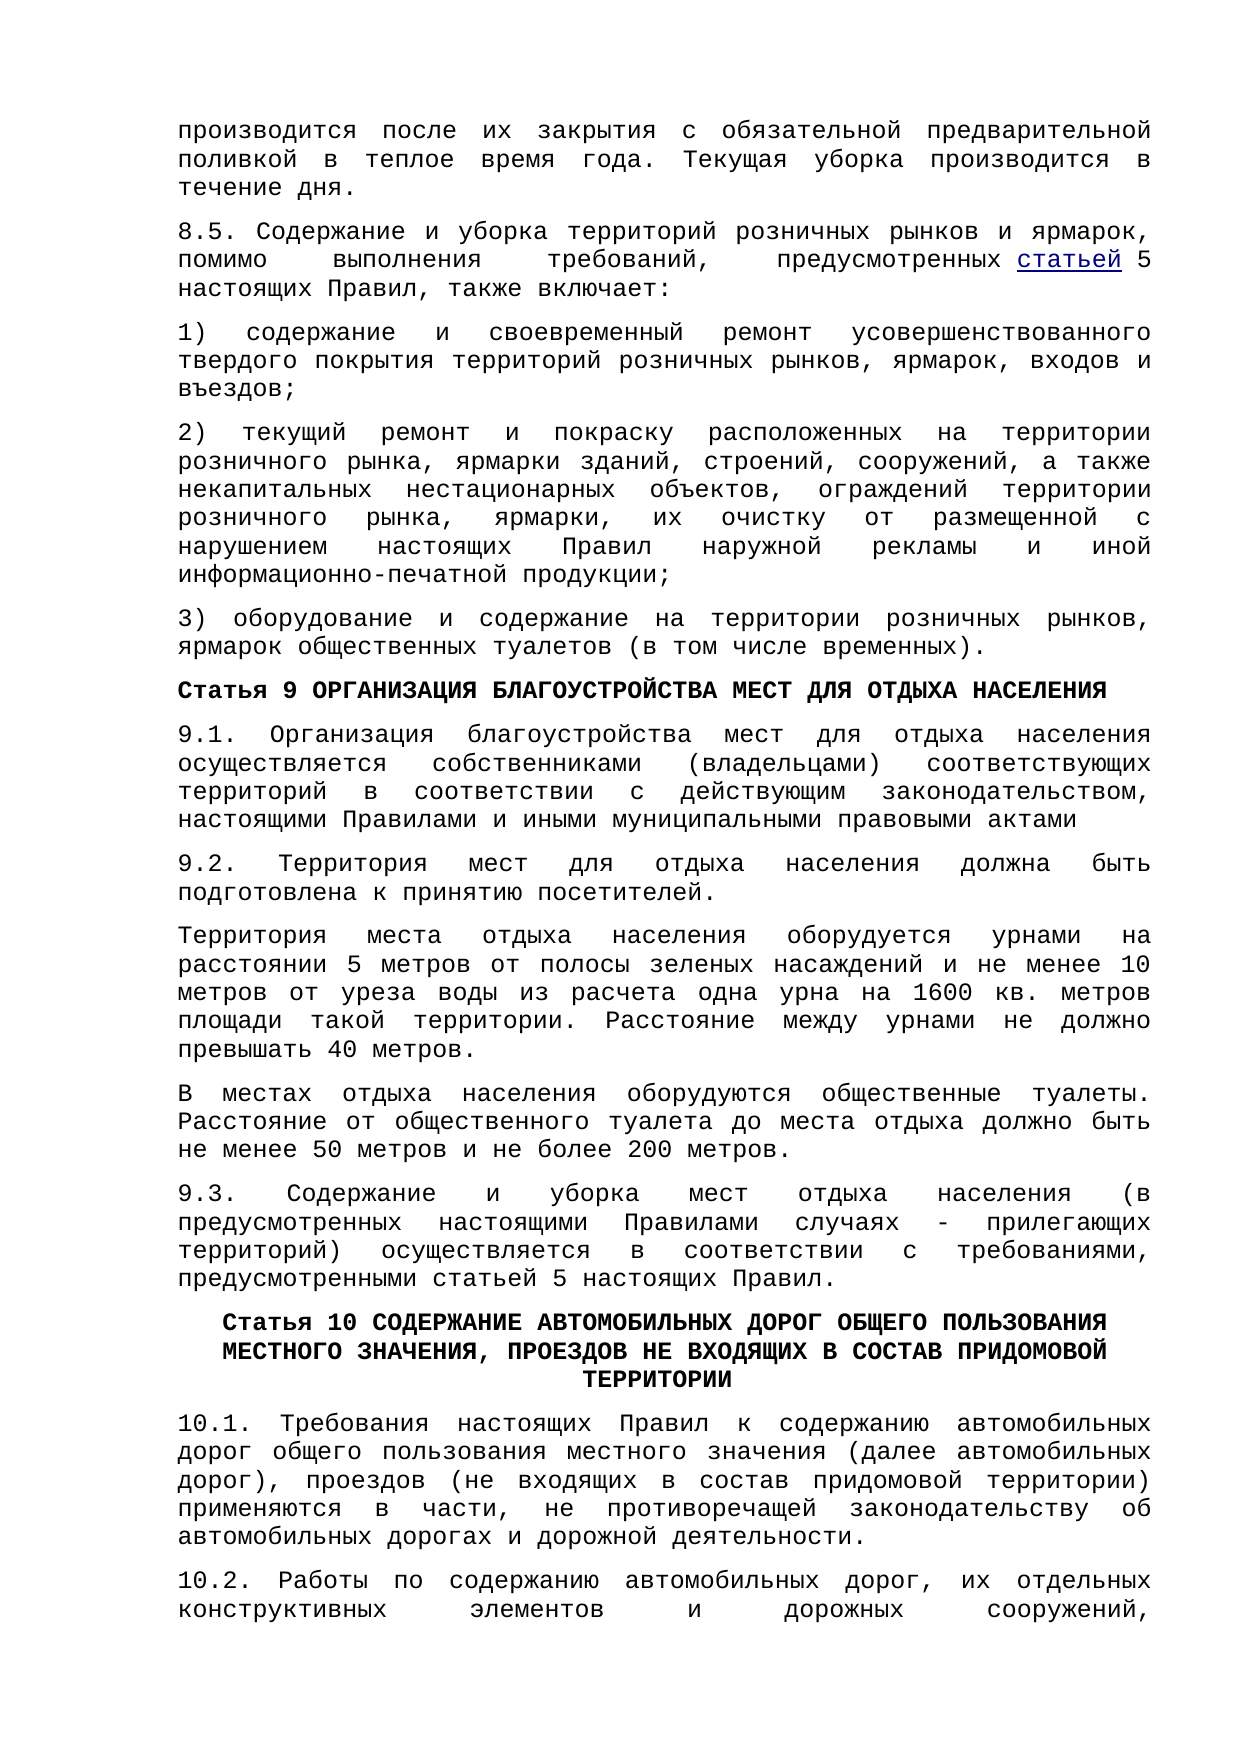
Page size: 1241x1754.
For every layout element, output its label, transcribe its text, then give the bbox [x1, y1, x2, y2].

text В местах отдыха населения оборудуются общественные туалеты. Расстояние от общественного туалета до места отдыха должно быть не менее и не более . [177, 1080, 1152, 1165]
text Статья 9 ОРГАНИЗАЦИЯ БЛАГОУСТРОЙСТВА МЕСТ ДЛЯ ОТДЫХА НАСЕЛЕНИЯ [177, 678, 1152, 706]
text 9.2. Территория мест для отдыха населения должна быть подготовлена к принятию посетителей. [177, 851, 1152, 907]
text 2) текущий ремонт и покраску расположенных на территории розничного рынка, ярмарки зданий, строений, сооружений, а также некапитальных нестационарных объектов, ограждений территории розничного рынка, ярмарки, их очистку от размещенной с нарушением настоящих Правил наружной рекламы и иной информационно-печатной продукции; [177, 420, 1152, 590]
text 9.1. Организация благоустройства мест для отдыха населения осуществляется собственниками (владельцами) соответствующих территорий в соответствии с действующим законодательством, настоящими Правилами и иными муниципальными правовыми актами [177, 722, 1152, 835]
text 10.1. Требования настоящих Правил к содержанию автомобильных дорог общего пользования местного значения (далее автомобильных дорог), проездов (не входящих в состав придомовой территории) применяются в части, не противоречащей законодательству об автомобильных дорогах и дорожной деятельности. [177, 1411, 1152, 1552]
text 9.3. Содержание и уборка мест отдыха населения (в предусмотренных настоящими Правилами случаях - прилегающих территорий) осуществляется в соответствии с требованиями, предусмотренными статьей 5 настоящих Правил. [177, 1181, 1152, 1294]
text 8.5. Содержание и уборка территорий розничных рынков и ярмарок, помимо выполнения требований, предусмотренных статьей 5 настоящих Правил, также включает: [177, 219, 1152, 304]
text Статья 10 СОДЕРЖАНИЕ АВТОМОБИЛЬНЫХ ДОРОГ ОБЩЕГО ПОЛЬЗОВАНИЯ МЕСТНОГО ЗНАЧЕНИЯ, ПРОЕЗДОВ НЕ ВХОДЯЩИХ В СОСТАВ ПРИДОМОВОЙ ТЕРРИТОРИИ [177, 1310, 1152, 1395]
text Территория места отдыха населения оборудуется урнами на расстоянии от полосы зеленых насаждений и не менее от уреза воды из расчета одна урна на площади такой территории. Расстояние между урнами не должно превышать . [177, 923, 1152, 1065]
text 1) содержание и своевременный ремонт усовершенствованного твердого покрытия территорий розничных рынков, ярмарок, входов и въездов; [177, 319, 1152, 404]
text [177, 118, 1152, 203]
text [177, 1568, 1152, 1624]
text 3) оборудование и содержание на территории розничных рынков, ярмарок общественных туалетов (в том числе временных). [177, 606, 1152, 662]
